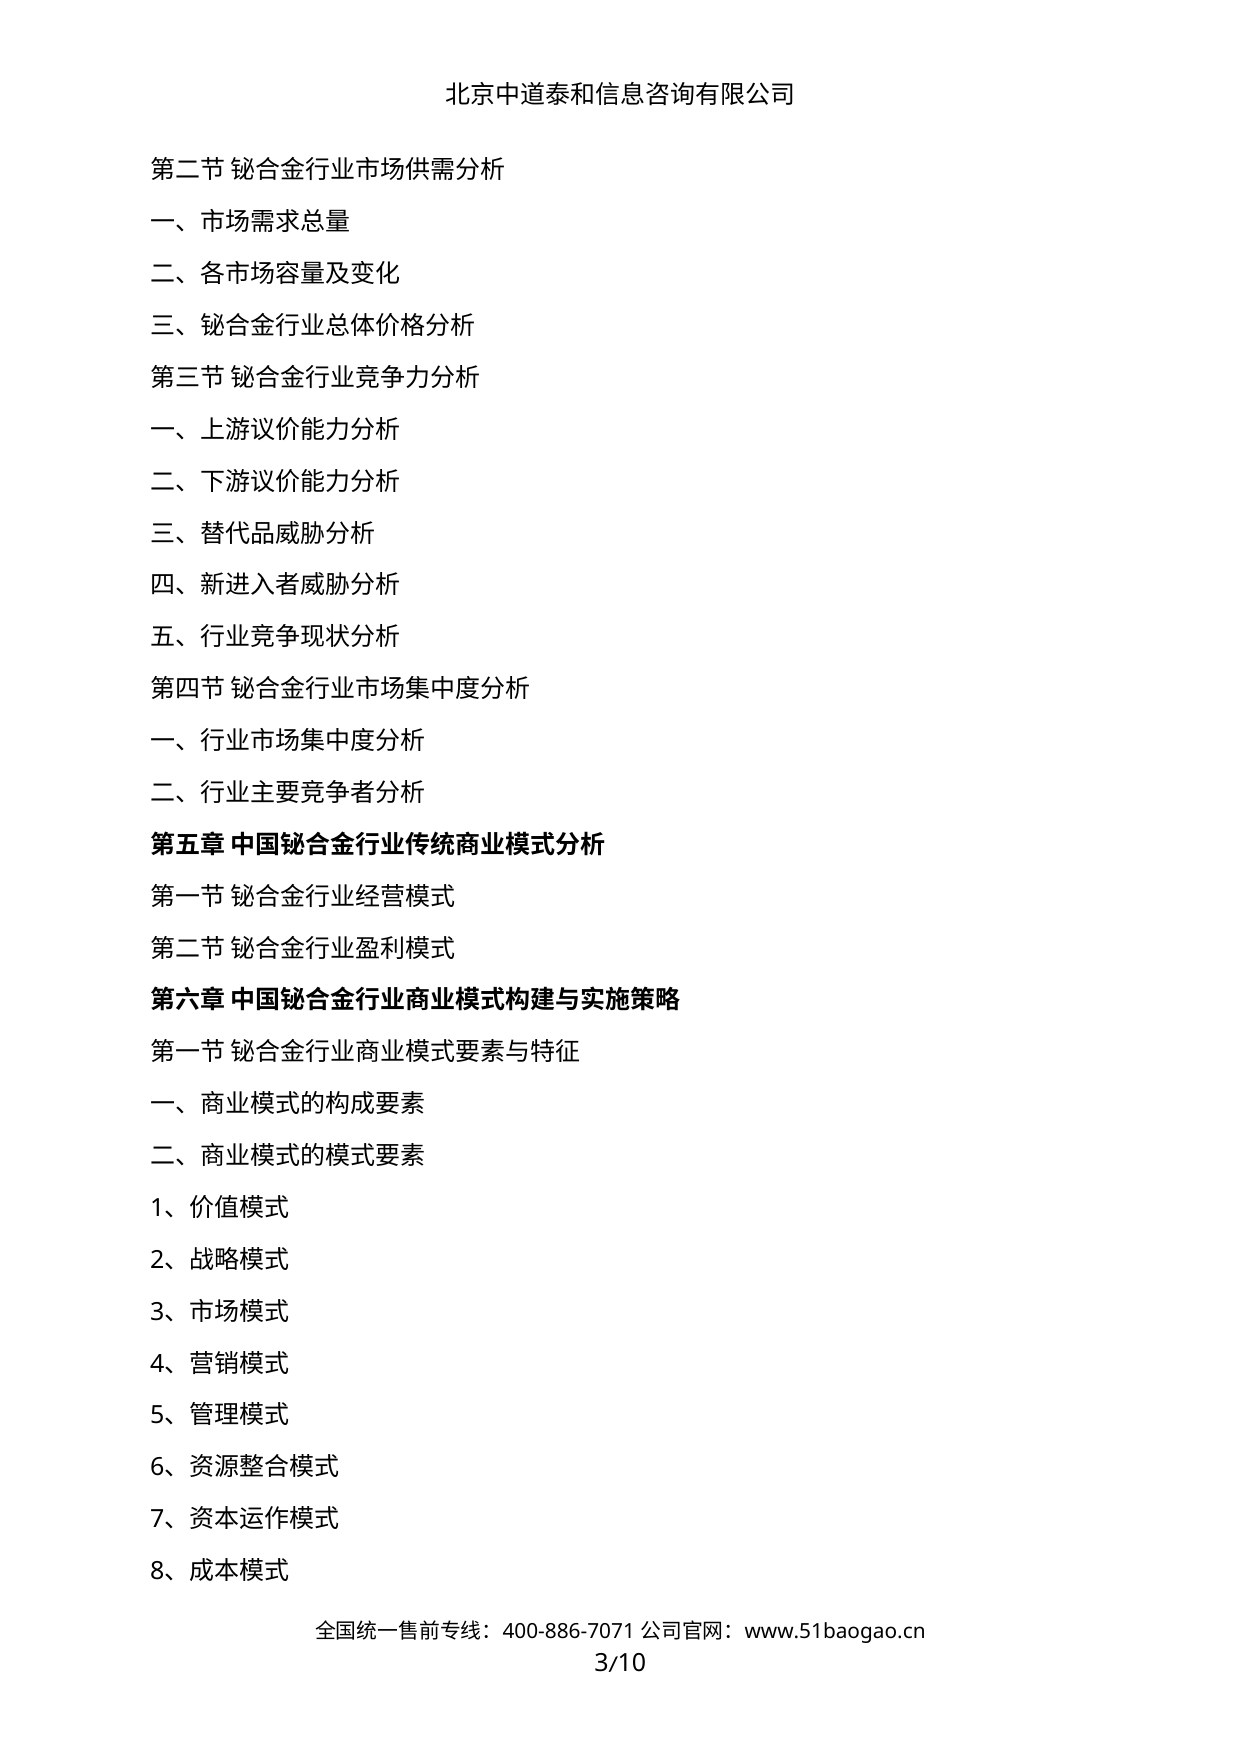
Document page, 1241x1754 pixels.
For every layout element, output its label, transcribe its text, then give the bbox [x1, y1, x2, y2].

text 第六章 中国铋合金行业商业模式构建与实施策略 [150, 980, 1090, 1016]
text 二、各市场容量及变化 [150, 254, 1090, 290]
text 8、成本模式 [150, 1551, 1090, 1587]
text 二、行业主要竞争者分析 [150, 772, 1090, 809]
text 一、商业模式的构成要素 [150, 1084, 1090, 1120]
text 第二节 铋合金行业盈利模式 [150, 928, 1090, 964]
text 5、管理模式 [150, 1395, 1090, 1431]
text 3、市场模式 [150, 1291, 1090, 1327]
text 第三节 铋合金行业竞争力分析 [150, 357, 1090, 394]
text 第四节 铋合金行业市场集中度分析 [150, 669, 1090, 705]
text 三、铋合金行业总体价格分析 [150, 306, 1090, 342]
text 二、下游议价能力分析 [150, 461, 1090, 497]
text 三、替代品威胁分析 [150, 513, 1090, 549]
text 7、资本运作模式 [150, 1499, 1090, 1535]
text 4、营销模式 [150, 1343, 1090, 1379]
text 第二节 铋合金行业市场供需分析 [150, 150, 1090, 186]
text 一、上游议价能力分析 [150, 409, 1090, 446]
text 四、新进入者威胁分析 [150, 565, 1090, 601]
text 一、市场需求总量 [150, 202, 1090, 238]
text 第一节 铋合金行业经营模式 [150, 876, 1090, 912]
text 2、战略模式 [150, 1239, 1090, 1276]
text 6、资源整合模式 [150, 1447, 1090, 1483]
text 一、行业市场集中度分析 [150, 721, 1090, 757]
text 二、商业模式的模式要素 [150, 1136, 1090, 1172]
text 第五章 中国铋合金行业传统商业模式分析 [150, 824, 1090, 861]
text 五、行业竞争现状分析 [150, 617, 1090, 653]
text 1、价值模式 [150, 1187, 1090, 1224]
text 第一节 铋合金行业商业模式要素与特征 [150, 1032, 1090, 1068]
